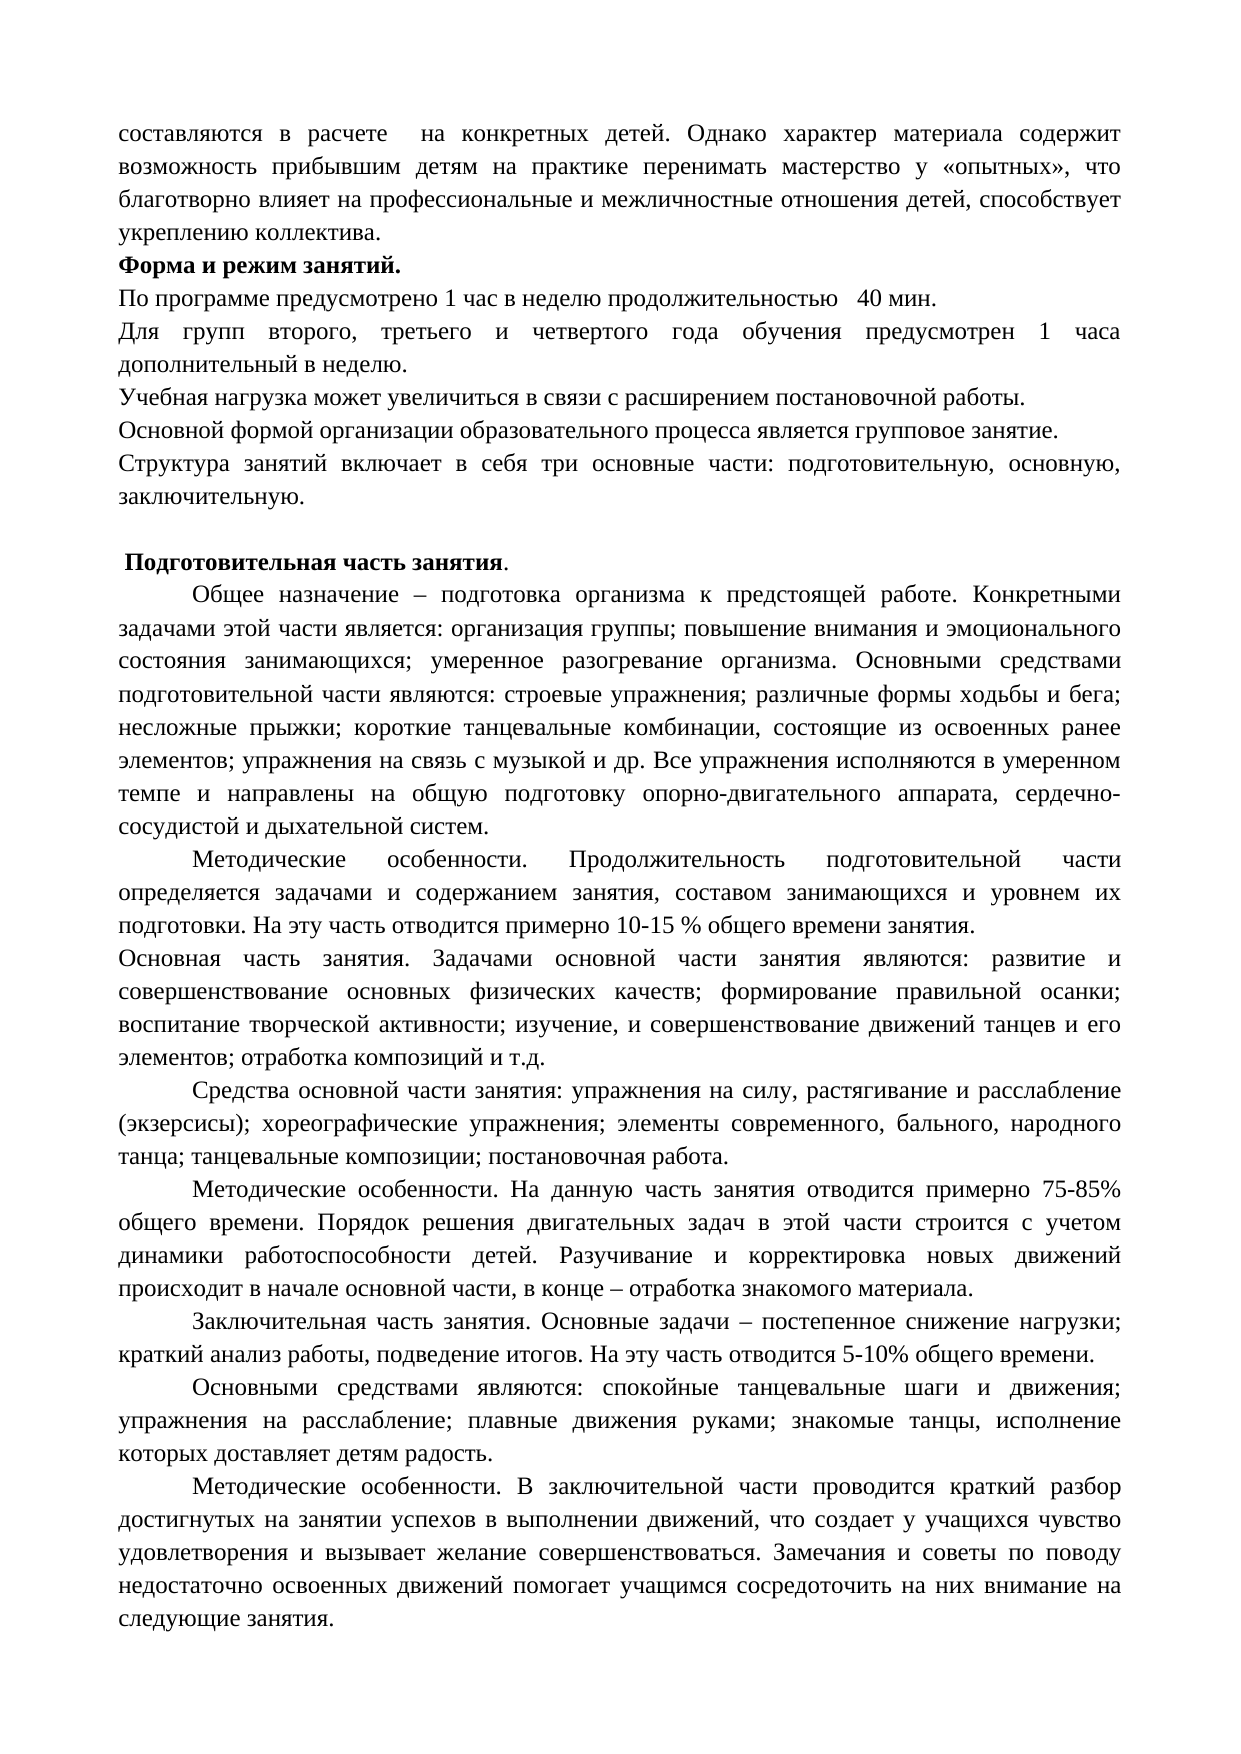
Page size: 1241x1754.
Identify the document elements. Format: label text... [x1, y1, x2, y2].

list Для групп второго, третьего и четвертого года обучения предусмотрен 1 часа дополнительный в неделю. [118, 316, 1122, 378]
list Методические особенности. Продолжительность подготовительной части определяется задачами и содержанием занятия, составом занимающихся и уровнем их подготовки. На эту часть отводится примерно 10-15 % общего времени занятия. [118, 844, 1122, 938]
list Форма и режим занятий. [118, 250, 1122, 279]
list Подготовительная часть занятия. [118, 547, 1122, 575]
list Общее назначение – подготовка организма к предстоящей работе. Конкретными задачами этой части является: организация группы; повышение внимания и эмоционального состояния занимающихся; умеренное разогревание организма. Основными средствами подготовительной части являются: строевые упражнения; различные формы ходьбы и бега; несложные прыжки; короткие танцевальные комбинации, состоящие из освоенных ранее элементов; упражнения на связь с музыкой и др. Все упражнения исполняются в умеренном темпе и направлены на общую подготовку опорно-двигательного аппарата, сердечно-сосудистой и дыхательной систем. [118, 579, 1122, 839]
list Методические особенности. В заключительной части проводится краткий разбор достигнутых на занятии успехов в выполнении движений, что создает у учащихся чувство удовлетворения и вызывает желание совершенствоваться. Замечания и советы по поводу недостаточно освоенных движений помогает учащимся сосредоточить на них внимание на следующие занятия. [118, 1471, 1122, 1632]
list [118, 118, 1122, 246]
list Заключительная часть занятия. Основные задачи – постепенное снижение нагрузки; краткий анализ работы, подведение итогов. На эту часть отводится 5-10% общего времени. [118, 1306, 1122, 1368]
list Основной формой организации образовательного процесса является групповое занятие. [118, 415, 1122, 444]
list Учебная нагрузка может увеличиться в связи с расширением постановочной работы. [118, 382, 1122, 411]
list Основная часть занятия. Задачами основной части занятия являются: развитие и совершенствование основных физических качеств; формирование правильной осанки; воспитание творческой активности; изучение, и совершенствование движений танцев и его элементов; отработка композиций и т.д. [118, 943, 1122, 1071]
list По программе предусмотрено 1 час в неделю продолжительностью 40 мин. [118, 283, 1122, 312]
list Методические особенности. На данную часть занятия отводится примерно 75-85% общего времени. Порядок решения двигательных задач в этой части строится с учетом динамики работоспособности детей. Разучивание и корректировка новых движений происходит в начале основной части, в конце – отработка знакомого материала. [118, 1174, 1122, 1302]
list Основными средствами являются: спокойные танцевальные шаги и движения; упражнения на расслабление; плавные движения руками; знакомые танцы, исполнение которых доставляет детям радость. [118, 1372, 1122, 1467]
list Структура занятий включает в себя три основные части: подготовительную, основную, заключительную. [118, 448, 1122, 510]
list Средства основной части занятия: упражнения на силу, растягивание и расслабление (экзерсисы); хореографические упражнения; элементы современного, бального, народного танца; танцевальные композиции; постановочная работа. [118, 1075, 1122, 1170]
